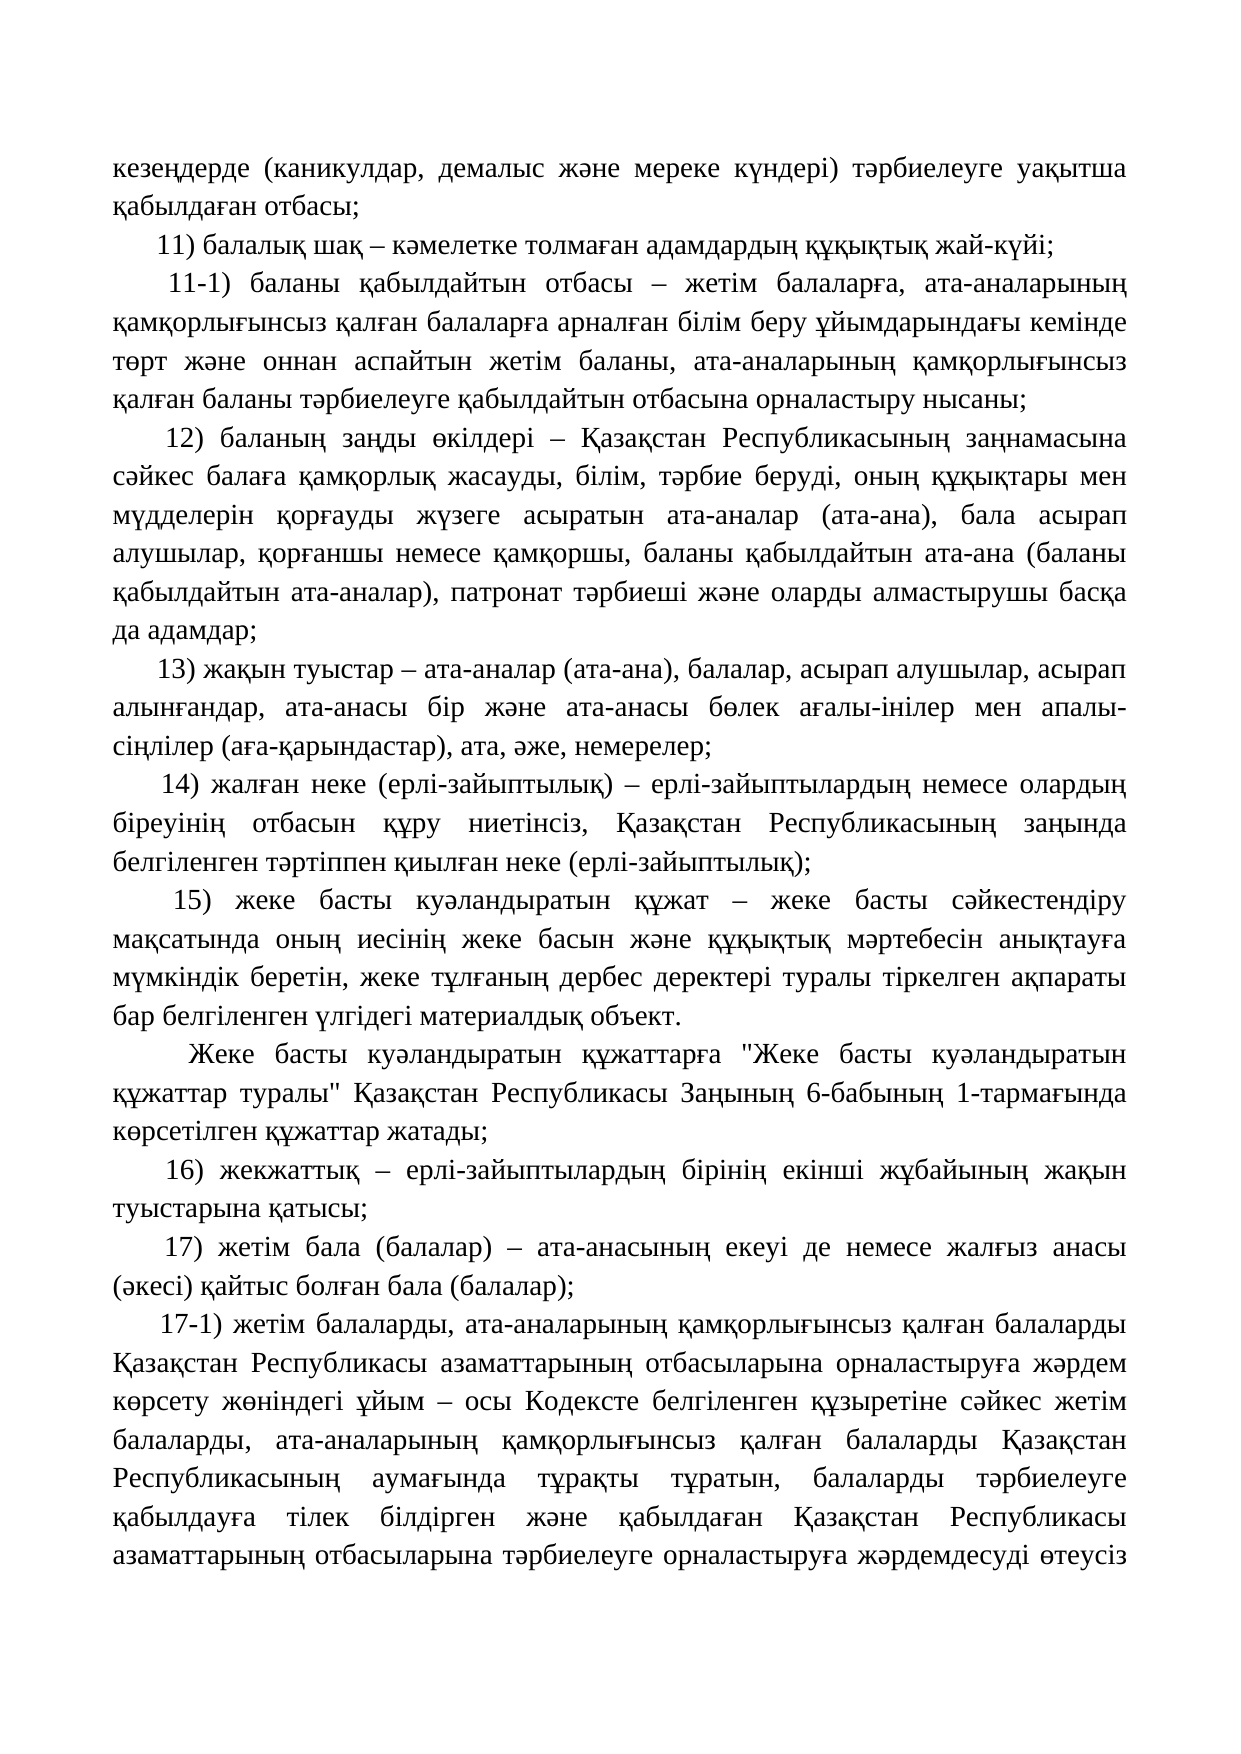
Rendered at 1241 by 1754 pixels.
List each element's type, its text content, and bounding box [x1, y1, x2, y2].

text 11) балалық шақ – кәмелетке толмаған адамдардың құқықтық жай-күйі; [112, 227, 1128, 261]
text 12) баланың заңды өкiлдерi – Қазақстан Республикасының заңнамасына сәйкес балаға қамқорлық жасауды, бiлiм, тәрбие берудi, оның құқықтары мен мүдделерiн қорғауды жүзеге асыратын ата-аналар (ата-ана), бала асырап алушылар, қорғаншы немесе қамқоршы, баланы қабылдайтын ата-ана (баланы қабылдайтын ата-аналар), патронат тәрбиешi және оларды алмастырушы басқа да адамдар; [112, 420, 1128, 646]
text 14) жалған неке (ерлі-зайыптылық) – ерлі-зайыптылардың немесе олардың біреуінің отбасын құру ниетінсіз, Қазақстан Республикасының заңында белгіленген тәртіппен қиылған неке (ерлі-зайыптылық); [112, 767, 1128, 877]
text 17) жетім бала (балалар) – ата-анасының екеуі де немесе жалғыз анасы (әкесі) қайтыс болған бала (балалар); [112, 1229, 1128, 1301]
text 13) жақын туыстар – ата-аналар (ата-ана), балалар, асырап алушылар, асырап алынғандар, ата-анасы бір және ата-анасы бөлек ағалы-інілер мен апалы-сіңлілер (аға-қарындастар), ата, әже, немерелер; [112, 651, 1128, 762]
text 11-1) баланы қабылдайтын отбасы – жетім балаларға, ата-аналарының қамқорлығынсыз қалған балаларға арналған білім беру ұйымдарындағы кемінде төрт және оннан аспайтын жетім баланы, ата-аналарының қамқорлығынсыз қалған баланы тәрбиелеуге қабылдайтын отбасына орналастыру нысаны; [112, 266, 1128, 415]
text Жеке басты куәландыратын құжаттарға "Жеке басты куәландыратын құжаттар туралы" Қазақстан Республикасы Заңының 6-бабының 1-тармағында көрсетілген құжаттар жатады; [112, 1036, 1128, 1147]
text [112, 150, 1128, 222]
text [112, 1306, 1128, 1571]
text 15) жеке басты куәландыратын құжат – жеке басты сәйкестендіру мақсатында оның иесінің жеке басын және құқықтық мәртебесін анықтауға мүмкіндік беретін, жеке тұлғаның дербес деректері туралы тіркелген ақпараты бар белгіленген үлгідегі материалдық объект. [112, 882, 1128, 1031]
text 16) жекжаттық – ерлі-зайыптылардың бірінің екінші жұбайының жақын туыстарына қатысы; [112, 1152, 1128, 1224]
